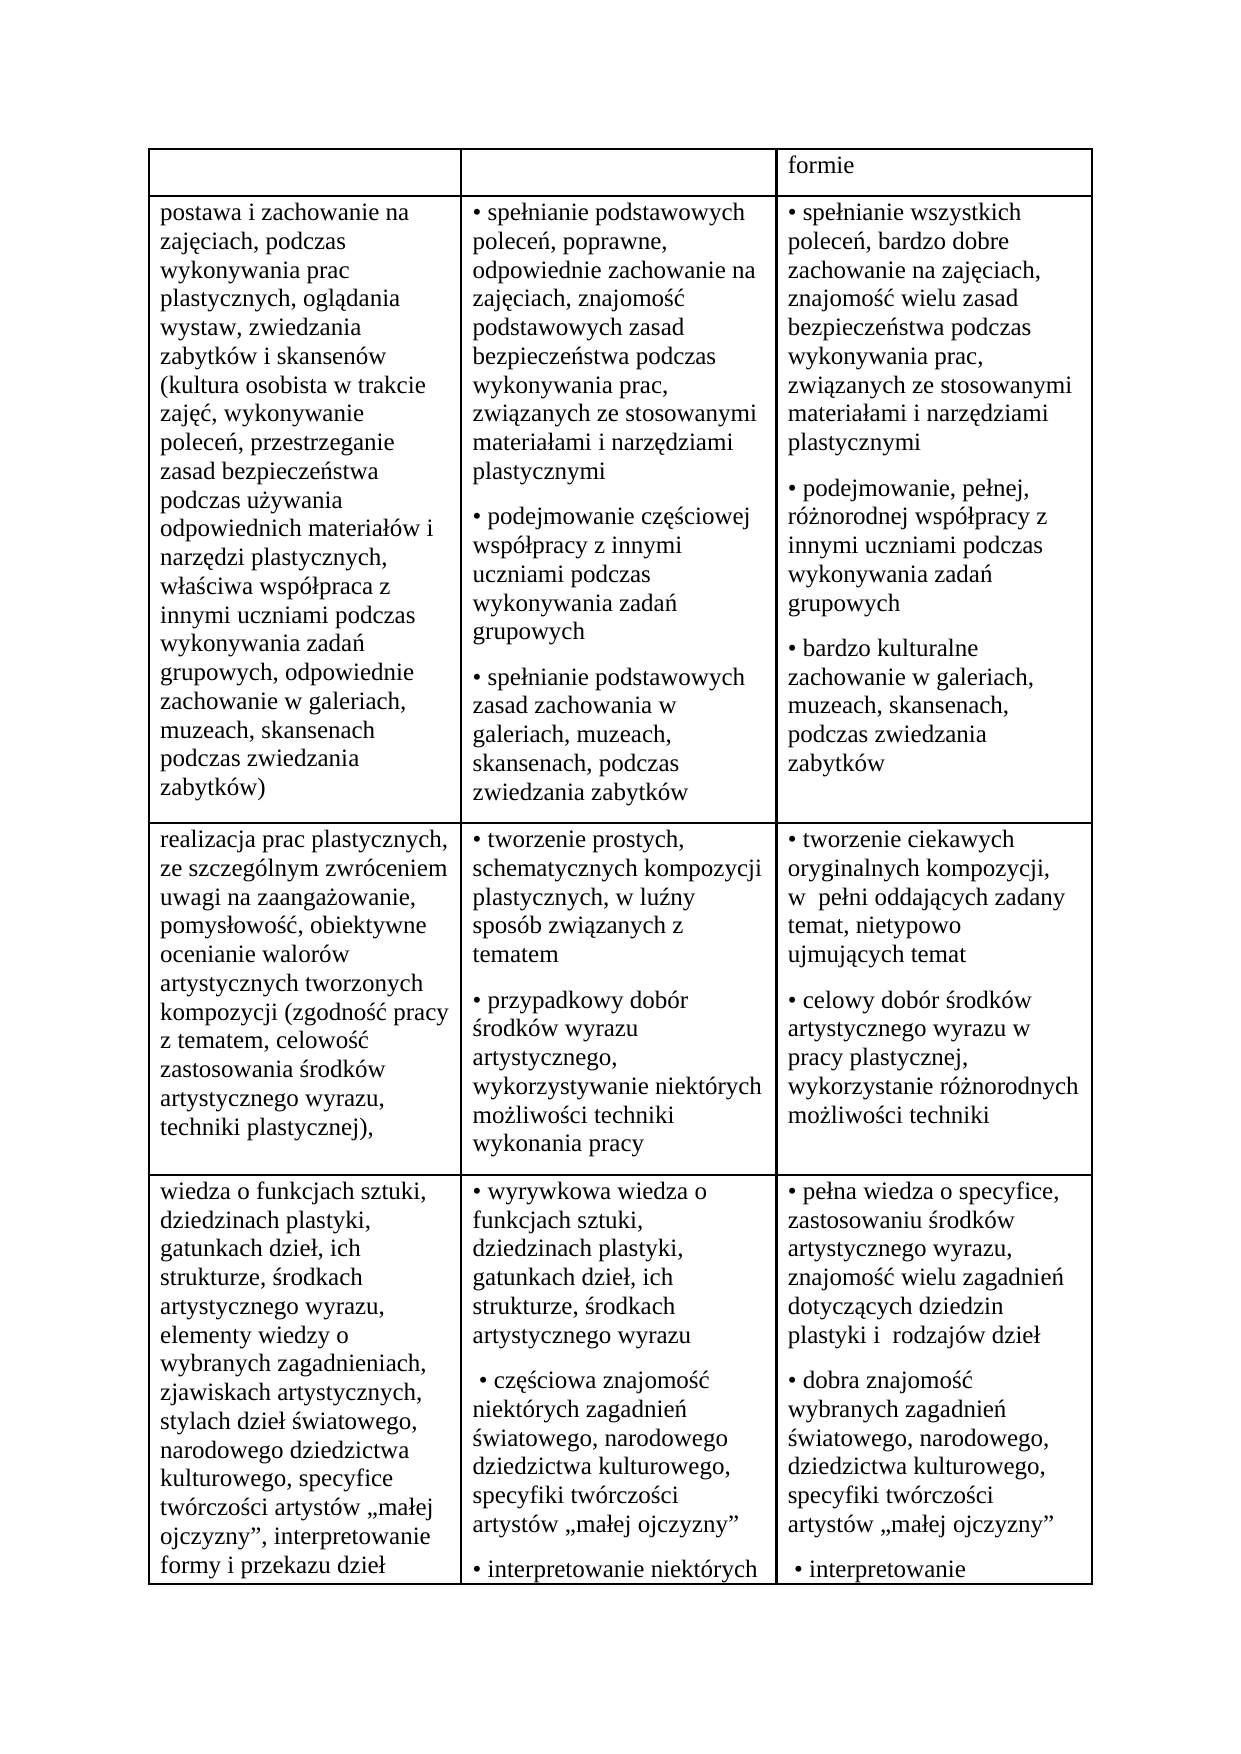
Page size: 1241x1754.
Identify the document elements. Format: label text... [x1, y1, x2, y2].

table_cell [778, 1176, 1091, 1583]
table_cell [778, 150, 1091, 195]
table_cell • spełnianie wszystkich poleceń, bardzo dobre zachowanie na zajęciach, znajomość wielu zasad bezpieczeństwa podczas wykonywania prac, związanych ze stosowanymi materiałami i narzędziami plastycznymi • podejmowanie, pełnej, różnorodnej współpracy z innymi uczniami podczas wykonywania zadań grupowych • bardzo kulturalne zachowanie w galeriach, muzeach, skansenach, podczas zwiedzania zabytków [778, 197, 1091, 822]
table_cell • tworzenie prostych, schematycznych kompozycji plastycznych, w luźny sposób związanych z tematem • przypadkowy dobór środków wyrazu artystycznego, wykorzystywanie niektórych możliwości techniki wykonania pracy [462, 824, 775, 1174]
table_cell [462, 1176, 775, 1583]
table_cell • tworzenie ciekawych oryginalnych kompozycji, w pełni oddających zadany temat, nietypowo ujmujących temat • celowy dobór środków artystycznego wyrazu w pracy plastycznej, wykorzystanie różnorodnych możliwości techniki [778, 824, 1091, 1174]
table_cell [462, 150, 775, 195]
table_cell realizacja prac plastycznych, ze szczególnym zwróceniem uwagi na zaangażowanie, pomysłowość, obiektywne ocenianie walorów artystycznych tworzonych kompozycji (zgodność pracy z tematem, celowość zastosowania środków artystycznego wyrazu, techniki plastycznej), [150, 824, 460, 1174]
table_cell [150, 150, 460, 195]
table_cell postawa i zachowanie na zajęciach, podczas wykonywania prac plastycznych, oglądania wystaw, zwiedzania zabytków i skansenów (kultura osobista w trakcie zajęć, wykonywanie poleceń, przestrzeganie zasad bezpieczeństwa podczas używania odpowiednich materiałów i narzędzi plastycznych, właściwa współpraca z innymi uczniami podczas wykonywania zadań grupowych, odpowiednie zachowanie w galeriach, muzeach, skansenach podczas zwiedzania zabytków) [150, 197, 460, 822]
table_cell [150, 1176, 460, 1583]
table_cell • spełnianie podstawowych poleceń, poprawne, odpowiednie zachowanie na zajęciach, znajomość podstawowych zasad bezpieczeństwa podczas wykonywania prac, związanych ze stosowanymi materiałami i narzędziami plastycznymi • podejmowanie częściowej współpracy z innymi uczniami podczas wykonywania zadań grupowych • spełnianie podstawowych zasad zachowania w galeriach, muzeach, skansenach, podczas zwiedzania zabytków [462, 197, 775, 822]
